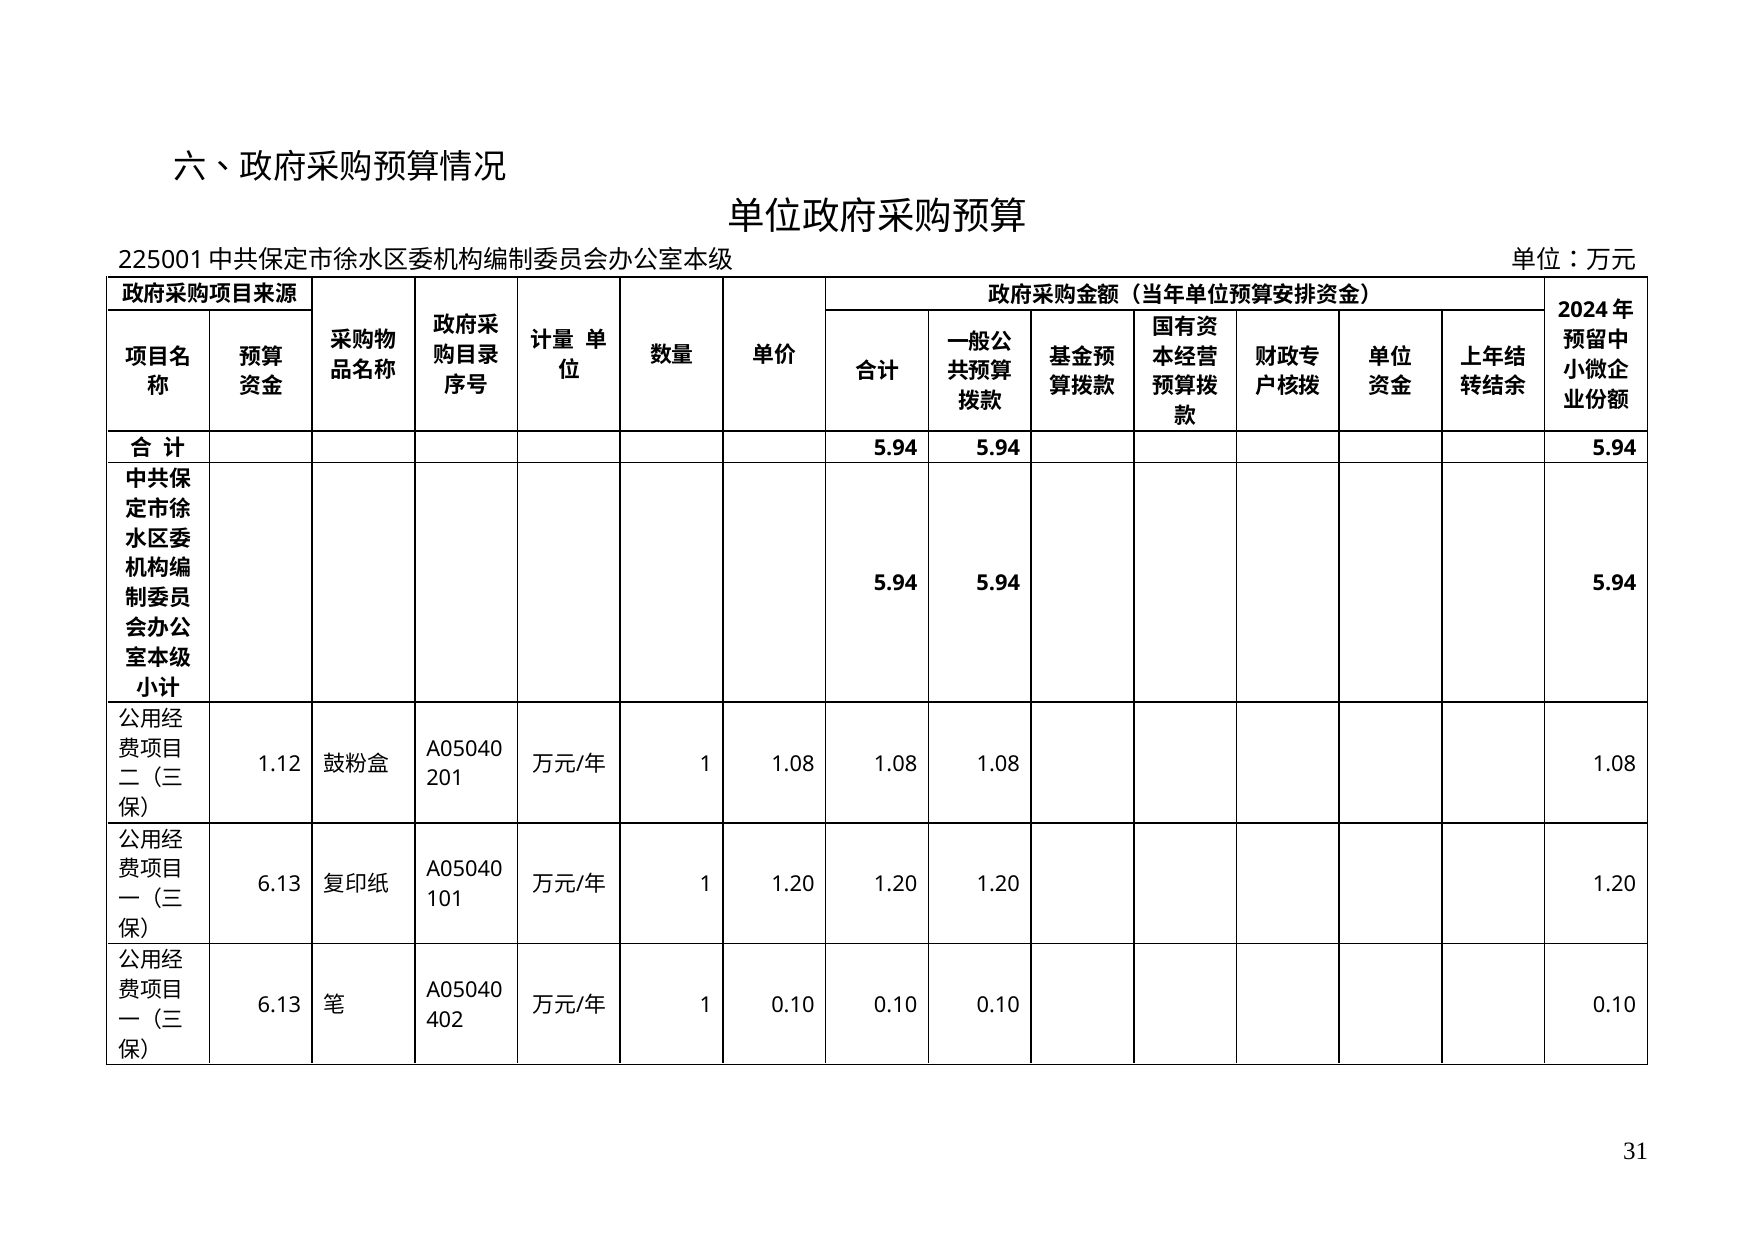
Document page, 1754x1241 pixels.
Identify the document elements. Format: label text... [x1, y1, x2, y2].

table_cell [518, 463, 619, 701]
table_cell 笔 [313, 944, 414, 1063]
table_cell 预算 资金 [210, 311, 311, 430]
table_cell 单价 [724, 278, 825, 430]
table_cell [1135, 944, 1236, 1063]
table_cell 5.94 [1545, 432, 1647, 461]
table_cell 合 计 [107, 431, 209, 461]
table_cell 政府采购项目来源 [107, 277, 311, 309]
table_cell 公用经费项目一（三保） [107, 823, 209, 943]
text 单位政府采购预算 [106, 189, 1648, 240]
table_cell [416, 463, 517, 701]
table_cell 数量 [621, 278, 722, 430]
table_cell 1.20 [1545, 824, 1647, 943]
table_cell [1340, 703, 1441, 822]
table_cell 上年结转结余 [1443, 311, 1544, 430]
table_cell 项目名称 [107, 310, 209, 430]
table_cell [1032, 944, 1133, 1063]
table_cell [1443, 824, 1544, 943]
table_cell 1.08 [724, 703, 825, 822]
table_cell [1237, 944, 1338, 1063]
table_cell 政府采购目录序号 [416, 278, 517, 430]
table_cell 单位 资金 [1340, 311, 1441, 430]
table_cell [1340, 432, 1441, 461]
table_cell 1.08 [826, 703, 928, 822]
table_cell 1 [621, 944, 722, 1063]
table_cell [621, 463, 722, 701]
table_cell 0.10 [724, 944, 825, 1063]
table_cell 0.10 [929, 944, 1030, 1063]
table_cell 万元/年 [518, 944, 619, 1063]
table_cell A05040402 [416, 944, 517, 1063]
table_cell 1.20 [724, 824, 825, 943]
table_cell [1340, 824, 1441, 943]
table_cell [210, 432, 311, 461]
table_cell 万元/年 [518, 824, 619, 943]
table_cell 5.94 [1545, 463, 1647, 701]
table_cell [1032, 824, 1133, 943]
table_cell 5.94 [826, 432, 928, 461]
text 六、政府采购预算情况 [106, 143, 1648, 188]
table_cell 财政专户核拨 [1237, 311, 1338, 430]
table_cell [313, 432, 414, 461]
table_cell 5.94 [929, 463, 1030, 701]
table_cell 复印纸 [313, 824, 414, 943]
table_cell 采购物品名称 [313, 278, 414, 430]
table_cell 公用经费项目一（三保） [107, 944, 209, 1063]
table_cell [1443, 944, 1544, 1063]
table_cell A05040201 [416, 703, 517, 822]
table_cell 1.08 [929, 703, 1030, 822]
table_cell [416, 432, 517, 461]
table_cell [1237, 703, 1338, 822]
table_cell 政府采购金额（当年单位预算安排资金） [826, 278, 1544, 309]
table_cell 鼓粉盒 [313, 703, 414, 822]
table_cell 合计 [826, 311, 928, 430]
table_cell 6.13 [210, 944, 311, 1063]
table_cell [1135, 703, 1236, 822]
table_cell 5.94 [826, 463, 928, 701]
table_cell [1032, 432, 1133, 461]
table_cell [518, 432, 619, 461]
table_cell [1340, 944, 1441, 1063]
table_cell [1135, 824, 1236, 943]
table_cell 6.13 [210, 824, 311, 943]
table_cell [1032, 463, 1133, 701]
table_cell A05040101 [416, 824, 517, 943]
table_cell 1.20 [826, 824, 928, 943]
table_cell 一般公共预算拨款 [929, 311, 1030, 430]
table_cell [724, 432, 825, 461]
table_cell 0.10 [1545, 944, 1647, 1063]
table_cell 万元/年 [518, 703, 619, 822]
table_cell [724, 463, 825, 701]
table_cell 中共保定市徐水区委机构编制委员会办公室本级小计 [107, 463, 209, 701]
table_cell 1.20 [929, 824, 1030, 943]
table_cell [621, 432, 722, 461]
table_cell 1.08 [1545, 703, 1647, 822]
table_cell [1237, 463, 1338, 701]
table_cell 1.12 [210, 703, 311, 822]
table_cell [1237, 432, 1338, 461]
table_cell [1135, 432, 1236, 461]
table_cell 2024年 预留中 小微企 业份额 [1545, 278, 1647, 430]
table_header 单位：万元 [826, 242, 1647, 276]
table_cell 计量 单位 [518, 278, 619, 430]
table_cell 5.94 [929, 432, 1030, 461]
table_cell 1 [621, 703, 722, 822]
table_cell 基金预算拨款 [1032, 311, 1133, 430]
table_cell 国有资本经营预算拨款 [1135, 311, 1236, 430]
table_cell [1032, 703, 1133, 822]
table_cell [1340, 463, 1441, 701]
table_cell [210, 463, 311, 701]
table_cell [1443, 463, 1544, 701]
table_cell [1443, 432, 1544, 461]
table_cell [1135, 463, 1236, 701]
table_cell 公用经费项目二（三保） [107, 702, 209, 822]
table_cell [313, 463, 414, 701]
table_cell 0.10 [826, 944, 928, 1063]
table_cell [1237, 824, 1338, 943]
table_cell 1 [621, 824, 722, 943]
table_cell [1443, 703, 1544, 822]
table_header 225001中共保定市徐水区委机构编制委员会办公室本级 [107, 242, 825, 276]
